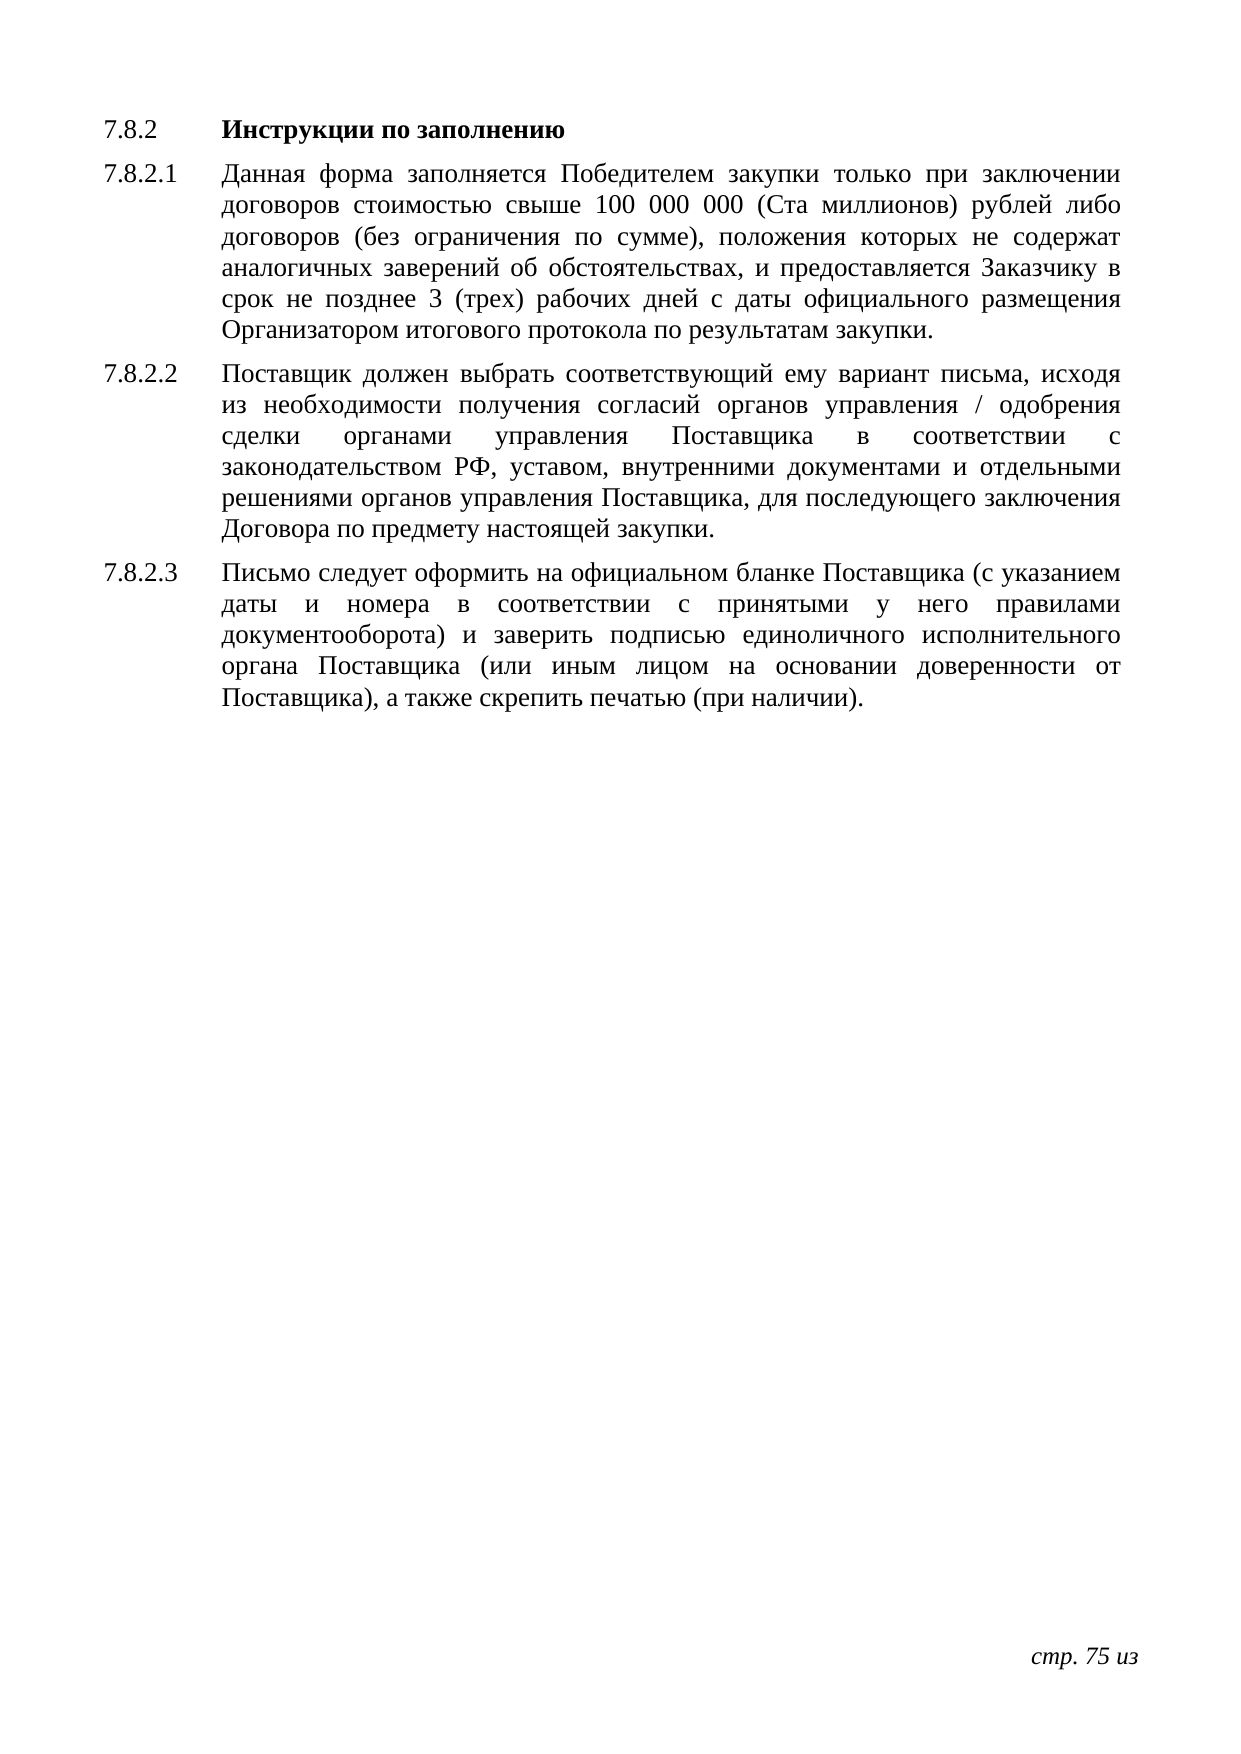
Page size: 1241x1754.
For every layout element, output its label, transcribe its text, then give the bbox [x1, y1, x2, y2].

list Поставщик должен выбрать соответствующий ему вариант письма, исходя из необходимости получения согласий органов управления / одобрения сделки органами управления Поставщика в соответствии с законодательством РФ, уставом, внутренними документами и отдельными решениями органов управления Поставщика, для последующего заключения Договора по предмету настоящей закупки. [103, 357, 1122, 543]
list Данная форма заполняется Победителем закупки только при заключении договоров стоимостью свыше 100 000 000 (Ста миллионов) рублей либо договоров (без ограничения по сумме), положения которых не содержат аналогичных заверений об обстоятельствах, и предоставляется Заказчику в срок не позднее 3 (трех) рабочих дней с даты официального размещения Организатором итогового протокола по результатам закупки. [103, 157, 1122, 344]
list Письмо следует оформить на официальном бланке Поставщика (с указанием даты и номера в соответствии с принятыми у него правилами документооборота) и заверить подписью единоличного исполнительного органа Поставщика (или иным лицом на основании доверенности от Поставщика), а также скрепить печатью (при наличии). [103, 556, 1122, 712]
list Инструкции по заполнению [103, 114, 1122, 145]
